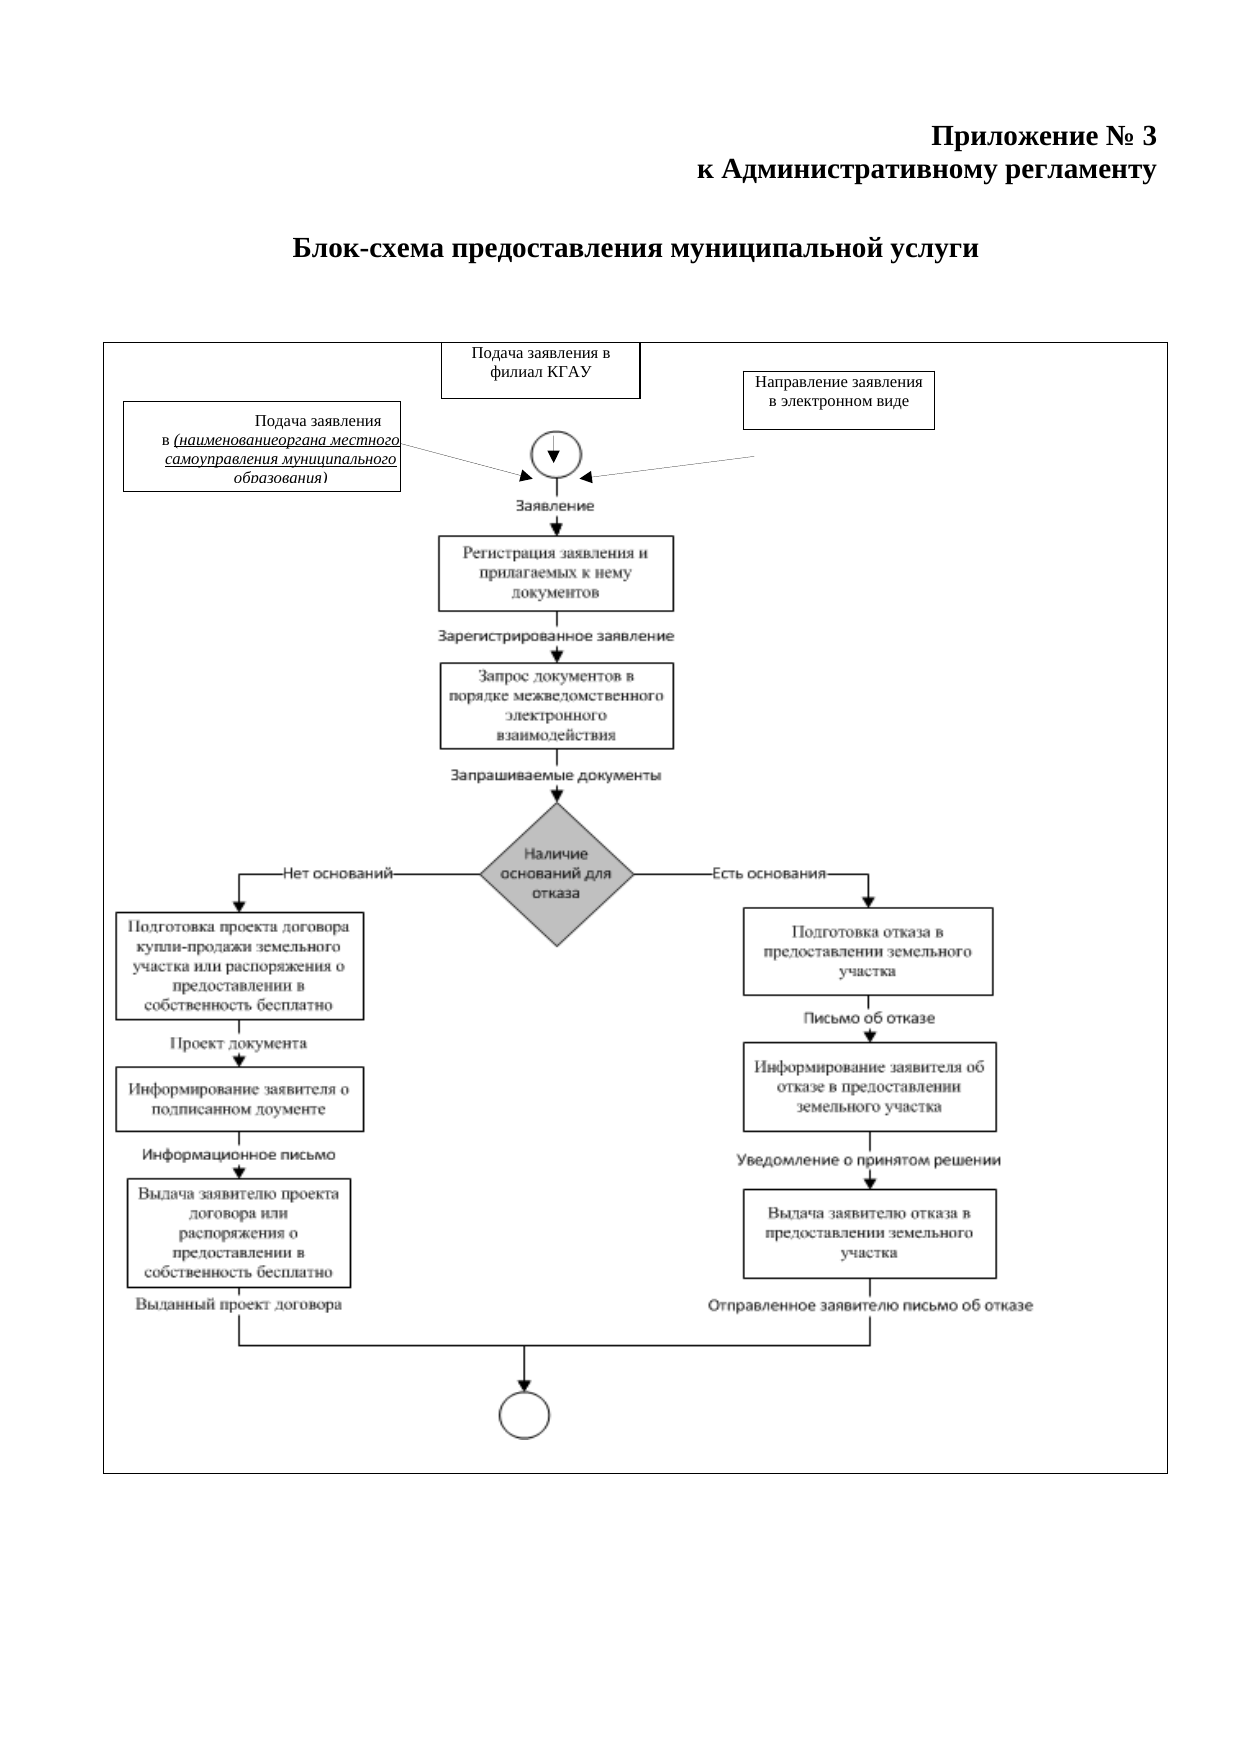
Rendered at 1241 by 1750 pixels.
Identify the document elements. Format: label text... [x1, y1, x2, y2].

subtitle Блок-схема предоставления муниципальной услуги [114, 230, 1157, 263]
text Приложение № 3 [114, 118, 1157, 152]
picture [114, 430, 1035, 1440]
text к Административному регламенту [114, 152, 1157, 185]
